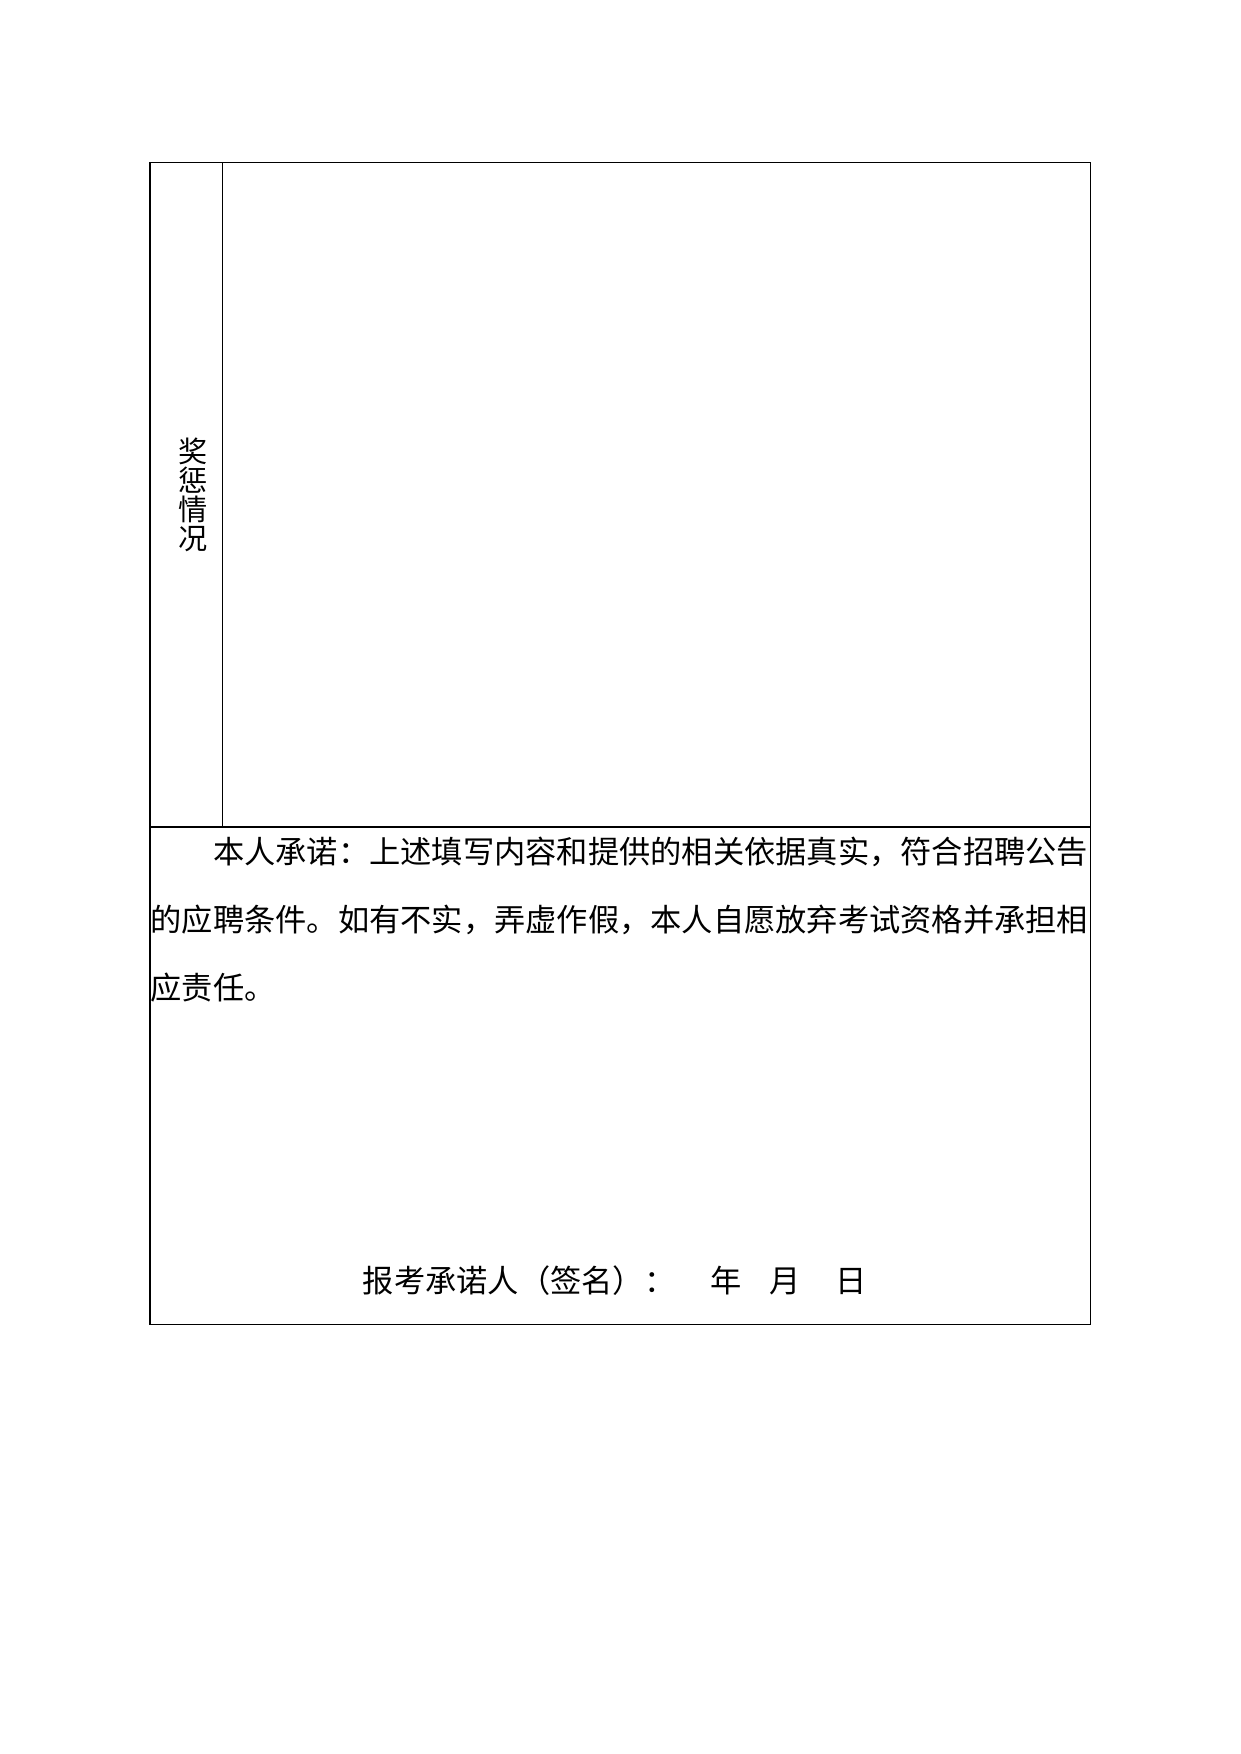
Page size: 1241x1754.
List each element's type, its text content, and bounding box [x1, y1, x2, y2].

table_cell [223, 163, 1090, 826]
table_cell 本人承诺：上述填写内容和提供的相关依据真实，符合招聘公告的应聘条件。如有不实，弄虚作假，本人自愿放弃考试资格并承担相应责任。 报考承诺人（签名）： 年 月 日 [151, 828, 1090, 1324]
table_cell 奖惩情况 [151, 163, 222, 826]
